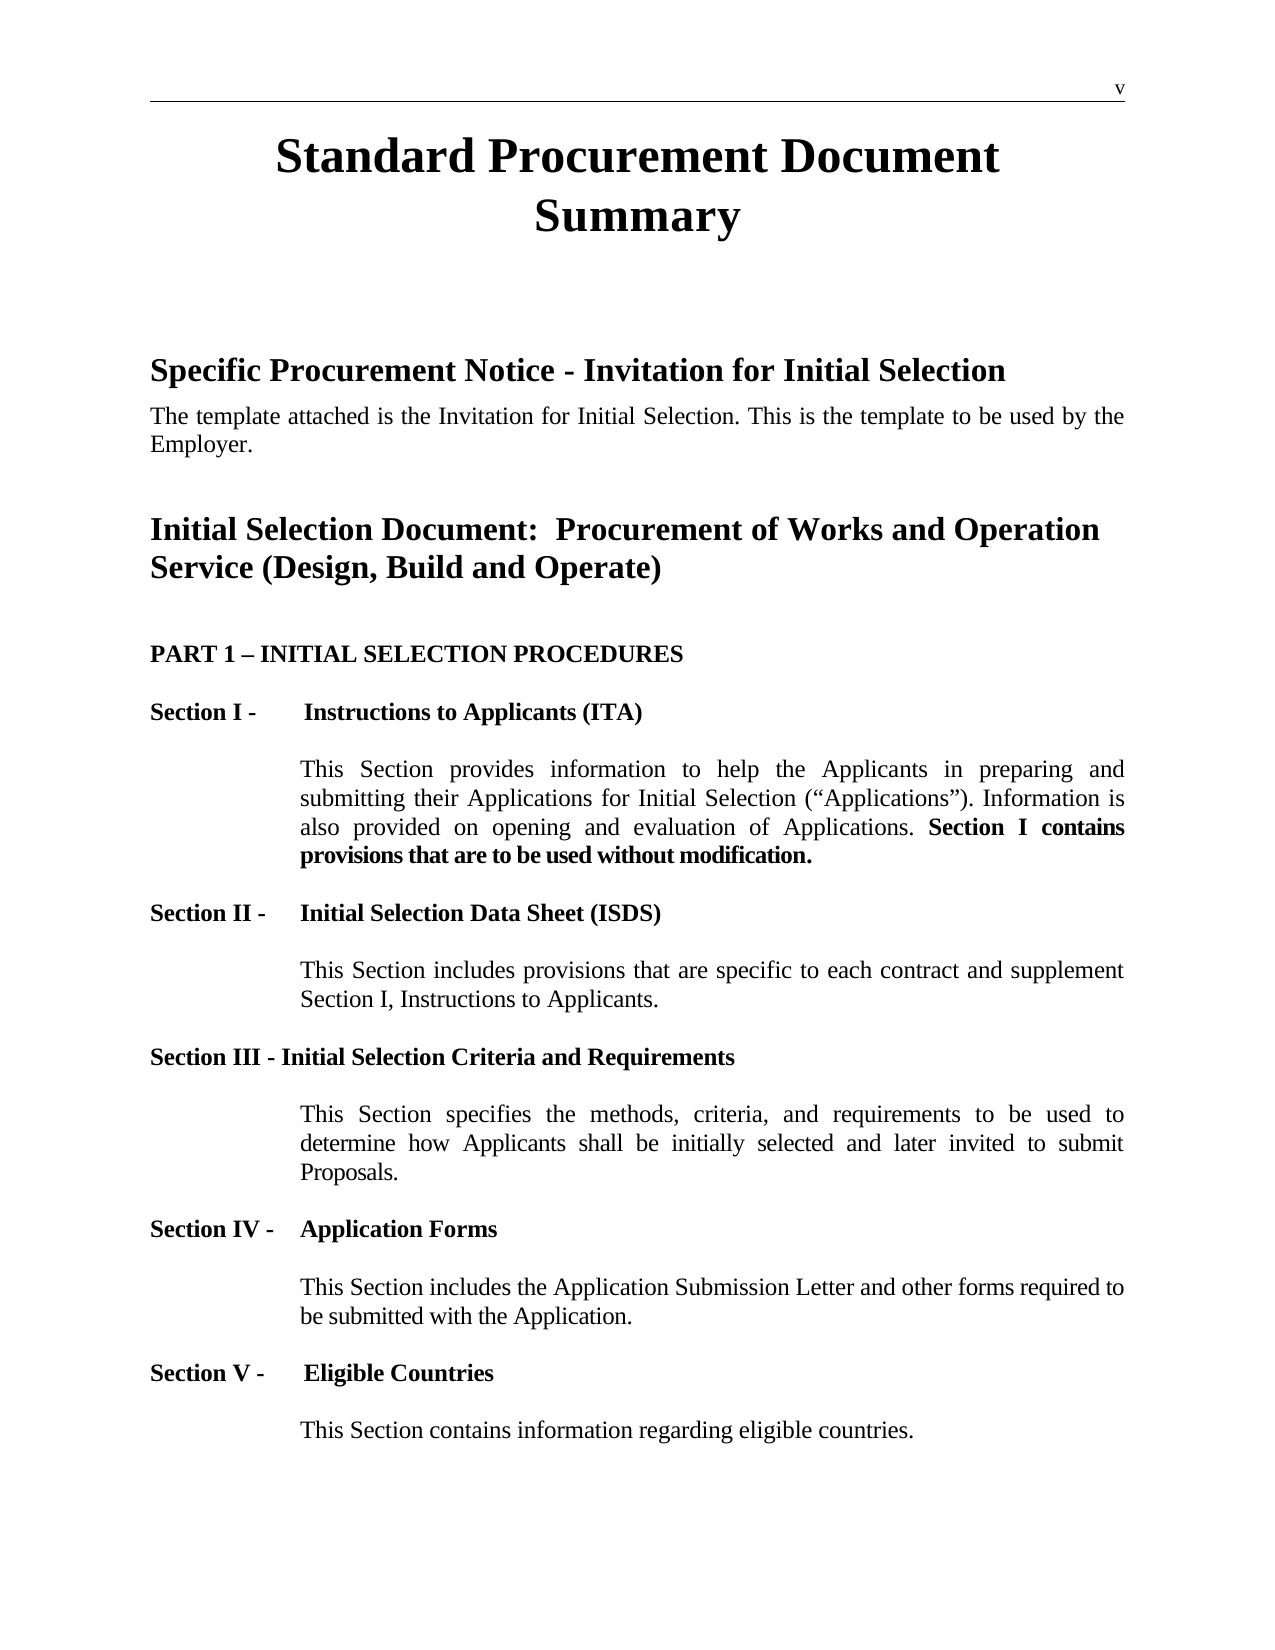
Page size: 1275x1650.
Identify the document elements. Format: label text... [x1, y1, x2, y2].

text This Section includes provisions that are specific to each contract and supplement Section I, Instructions to Applicants. [300, 956, 1125, 1013]
text PART 1 – INITIAL SELECTION PROCEDURES Section I - Instructions to Applicants (ITA) [150, 611, 735, 726]
text This Section specifies the methods, criteria, and requirements to be used to determine how Applicants shall be initially selected and later invited to submit Proposals. [300, 1099, 1125, 1186]
text Section III - Initial Selection Criteria and Requirements [150, 1042, 1125, 1071]
text Specific Procurement Notice - Invitation for Initial Selection [150, 350, 1125, 388]
text This Section contains information regarding eligible countries. [300, 1416, 1125, 1444]
text This Section provides information to help the Applicants in preparing and submitting their Applications for Initial Selection (“Applications”). Information is also provided on opening and evaluation of Applications. Section I contains provisions that are to be used without modification. [300, 754, 1125, 869]
text Section IV - Application Forms [150, 1214, 1125, 1243]
text Initial Selection Document: Procurement of Works and Operation Service (Design, Build and Operate) [150, 509, 1125, 586]
text This Section includes the Application Submission Letter and other forms required to be submitted with the Application. [300, 1272, 1125, 1329]
title Standard Procurement Document [150, 126, 1125, 184]
text Section II - Initial Selection Data Sheet (ISDS) [150, 898, 1125, 927]
text Summary [150, 184, 1125, 244]
text The template attached is the Invitation for Initial Selection. This is the template to be used by the Employer. [150, 401, 1125, 458]
text Section V - Eligible Countries [150, 1358, 1125, 1387]
